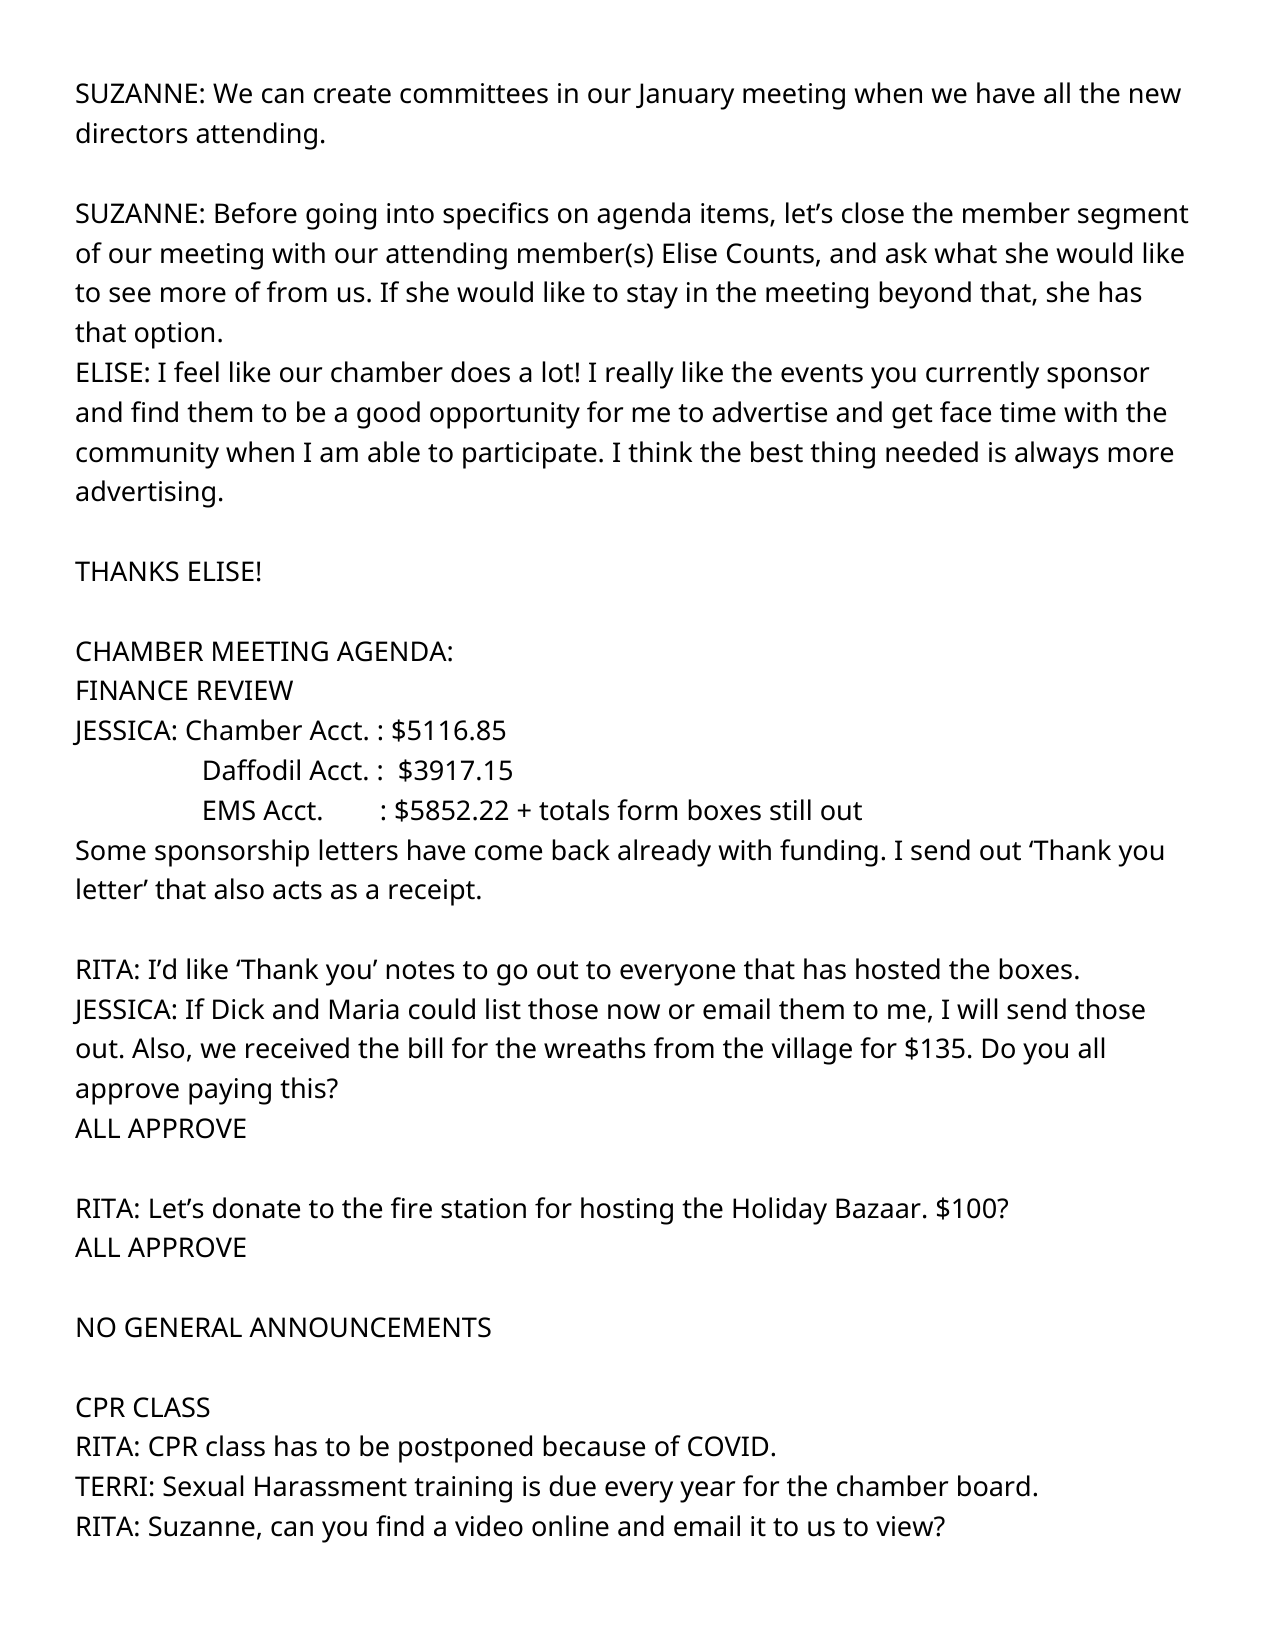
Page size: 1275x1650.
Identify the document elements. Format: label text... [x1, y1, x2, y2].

text RITA: I’d like ‘Thank you’ notes to go out to everyone that has hosted the boxes. [75, 950, 1200, 987]
text TERRI: Sexual Harassment training is due every year for the chamber board. [75, 1468, 1200, 1504]
text JESSICA: If Dick and Maria could list those now or email them to me, I will send those out. Also, we received the bill for the wreaths from the village for $135. Do you all approve paying this? [75, 990, 1200, 1107]
text THANKS ELISE! [75, 552, 1200, 589]
text Some sponsorship letters have come back already with funding. I send out ‘Thank you letter’ that also acts as a receipt. [75, 831, 1200, 908]
text EMS Acct. : $5852.22 + totals form boxes still out [75, 791, 1200, 828]
text Daffodil Acct. : $3917.15 [75, 751, 1200, 788]
text CHAMBER MEETING AGENDA: [75, 632, 1200, 669]
text SUZANNE: We can create committees in our January meeting when we have all the new directors attending. [75, 75, 1200, 152]
text FINANCE REVIEW [75, 672, 1200, 709]
text SUZANNE: Before going into specifics on agenda items, let’s close the member segment of our meeting with our attending member(s) Elise Counts, and ask what she would like to see more of from us. If she would like to stay in the meeting beyond that, she has that option. [75, 194, 1200, 351]
text ELISE: I feel like our chamber does a lot! I really like the events you currently sponsor and find them to be a good opportunity for me to advertise and get face time with the community when I am able to participate. I think the best thing needed is always more advertising. [75, 353, 1200, 510]
text ALL APPROVE [75, 1229, 1200, 1266]
text NO GENERAL ANNOUNCEMENTS [75, 1308, 1200, 1345]
text ALL APPROVE [75, 1109, 1200, 1146]
text RITA: CPR class has to be postponed because of COVID. [75, 1428, 1200, 1465]
text RITA: Suzanne, can you find a video online and email it to us to view? [75, 1507, 1200, 1544]
text RITA: Let’s donate to the fire station for hosting the Holiday Bazaar. $100? [75, 1189, 1200, 1226]
text JESSICA: Chamber Acct. : $5116.85 [75, 712, 1200, 748]
text CPR CLASS [75, 1388, 1200, 1425]
